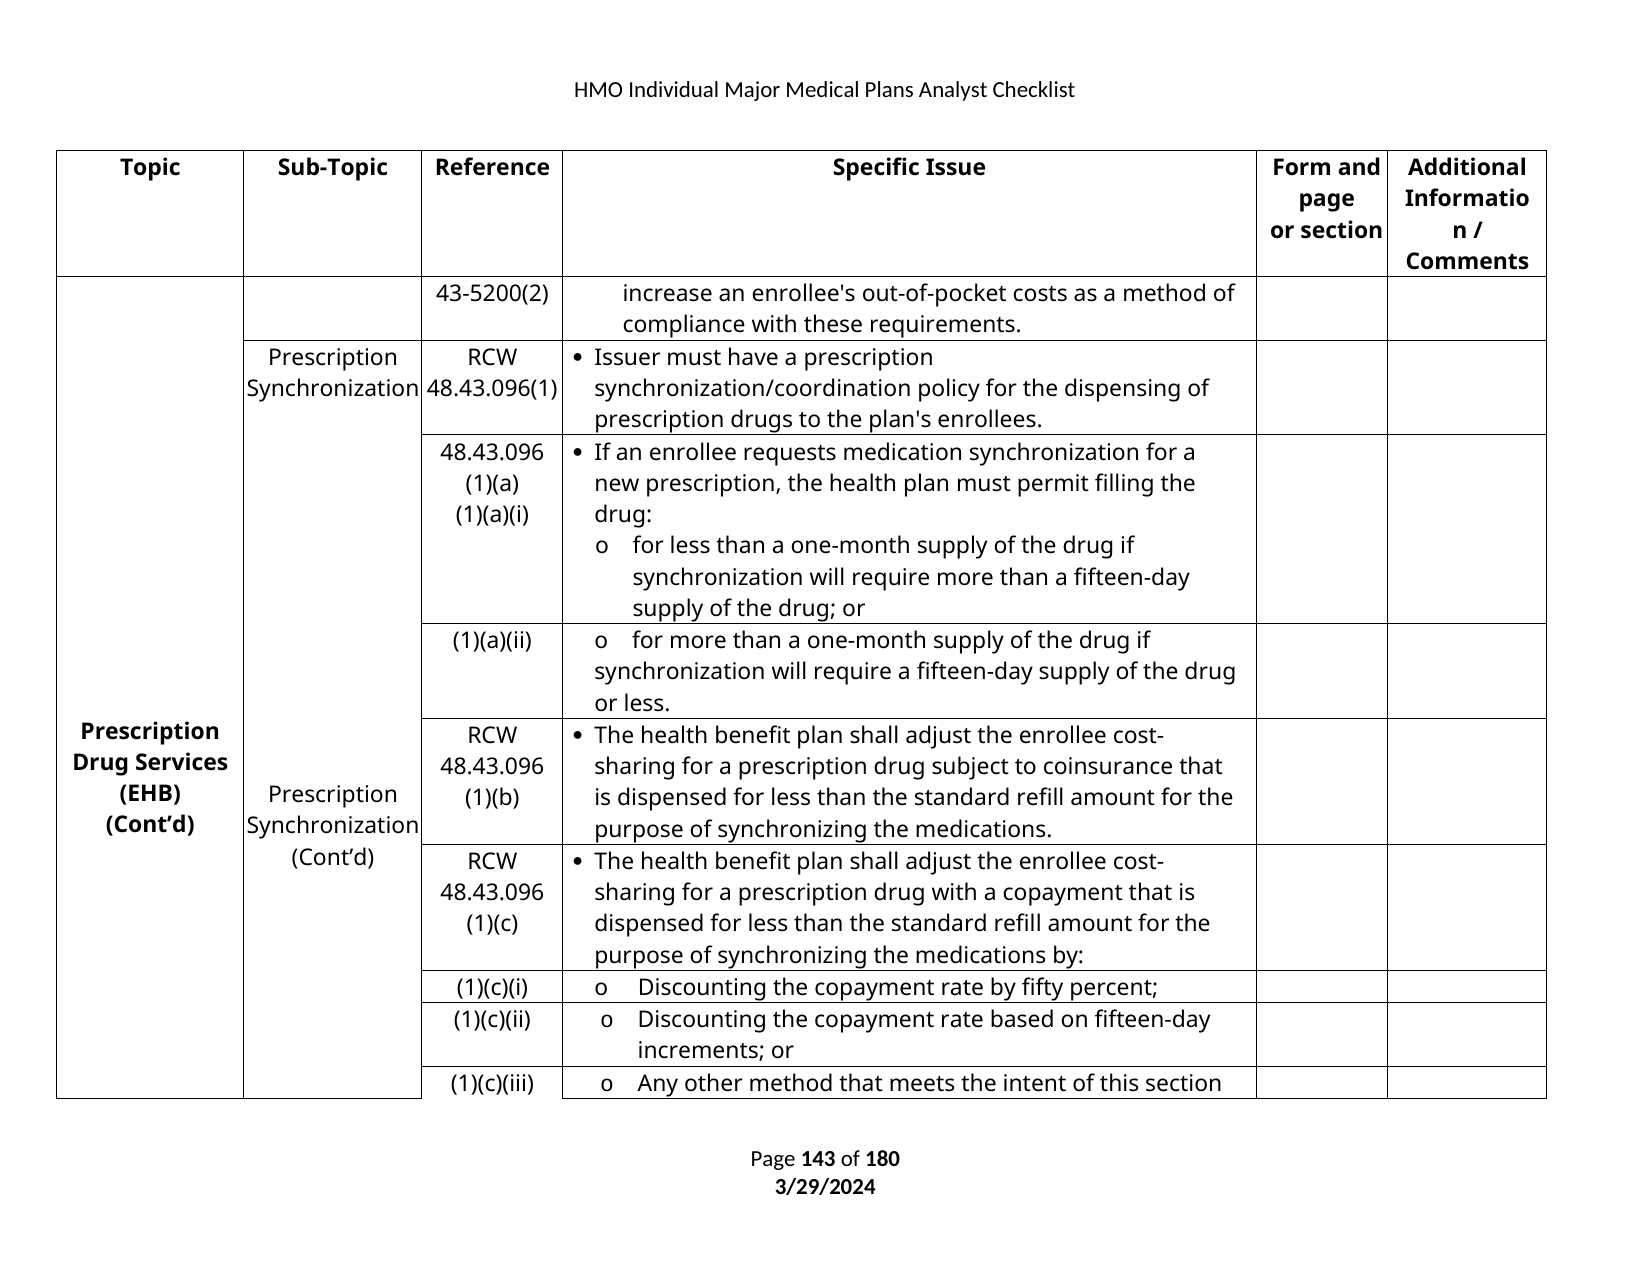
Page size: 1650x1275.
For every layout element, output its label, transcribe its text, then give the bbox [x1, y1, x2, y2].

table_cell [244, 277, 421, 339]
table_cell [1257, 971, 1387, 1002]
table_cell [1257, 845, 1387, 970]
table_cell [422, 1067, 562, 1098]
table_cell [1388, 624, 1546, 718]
table_header Sub-Topic [244, 151, 421, 276]
table_header Additional Information / Comments [1388, 151, 1546, 276]
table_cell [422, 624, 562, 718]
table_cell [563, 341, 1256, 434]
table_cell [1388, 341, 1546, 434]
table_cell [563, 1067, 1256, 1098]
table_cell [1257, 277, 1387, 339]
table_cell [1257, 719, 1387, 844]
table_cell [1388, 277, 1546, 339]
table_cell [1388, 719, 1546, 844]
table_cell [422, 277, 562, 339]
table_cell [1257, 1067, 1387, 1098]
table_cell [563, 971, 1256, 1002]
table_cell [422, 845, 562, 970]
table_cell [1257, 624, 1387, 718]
table_header Form and page or section [1257, 151, 1387, 276]
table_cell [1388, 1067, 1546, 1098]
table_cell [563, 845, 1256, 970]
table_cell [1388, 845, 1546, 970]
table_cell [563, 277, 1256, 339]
table_header Reference [422, 151, 562, 276]
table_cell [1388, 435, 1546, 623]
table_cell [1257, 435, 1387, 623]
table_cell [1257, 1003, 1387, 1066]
table_header Specific Issue [563, 151, 1256, 276]
table_header Topic [57, 151, 243, 276]
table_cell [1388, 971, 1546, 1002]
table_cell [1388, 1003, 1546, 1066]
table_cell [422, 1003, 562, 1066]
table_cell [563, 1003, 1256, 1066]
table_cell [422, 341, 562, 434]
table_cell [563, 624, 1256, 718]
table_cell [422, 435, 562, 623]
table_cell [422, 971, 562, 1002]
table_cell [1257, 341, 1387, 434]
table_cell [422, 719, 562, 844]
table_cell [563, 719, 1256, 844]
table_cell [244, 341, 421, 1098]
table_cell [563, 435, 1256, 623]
